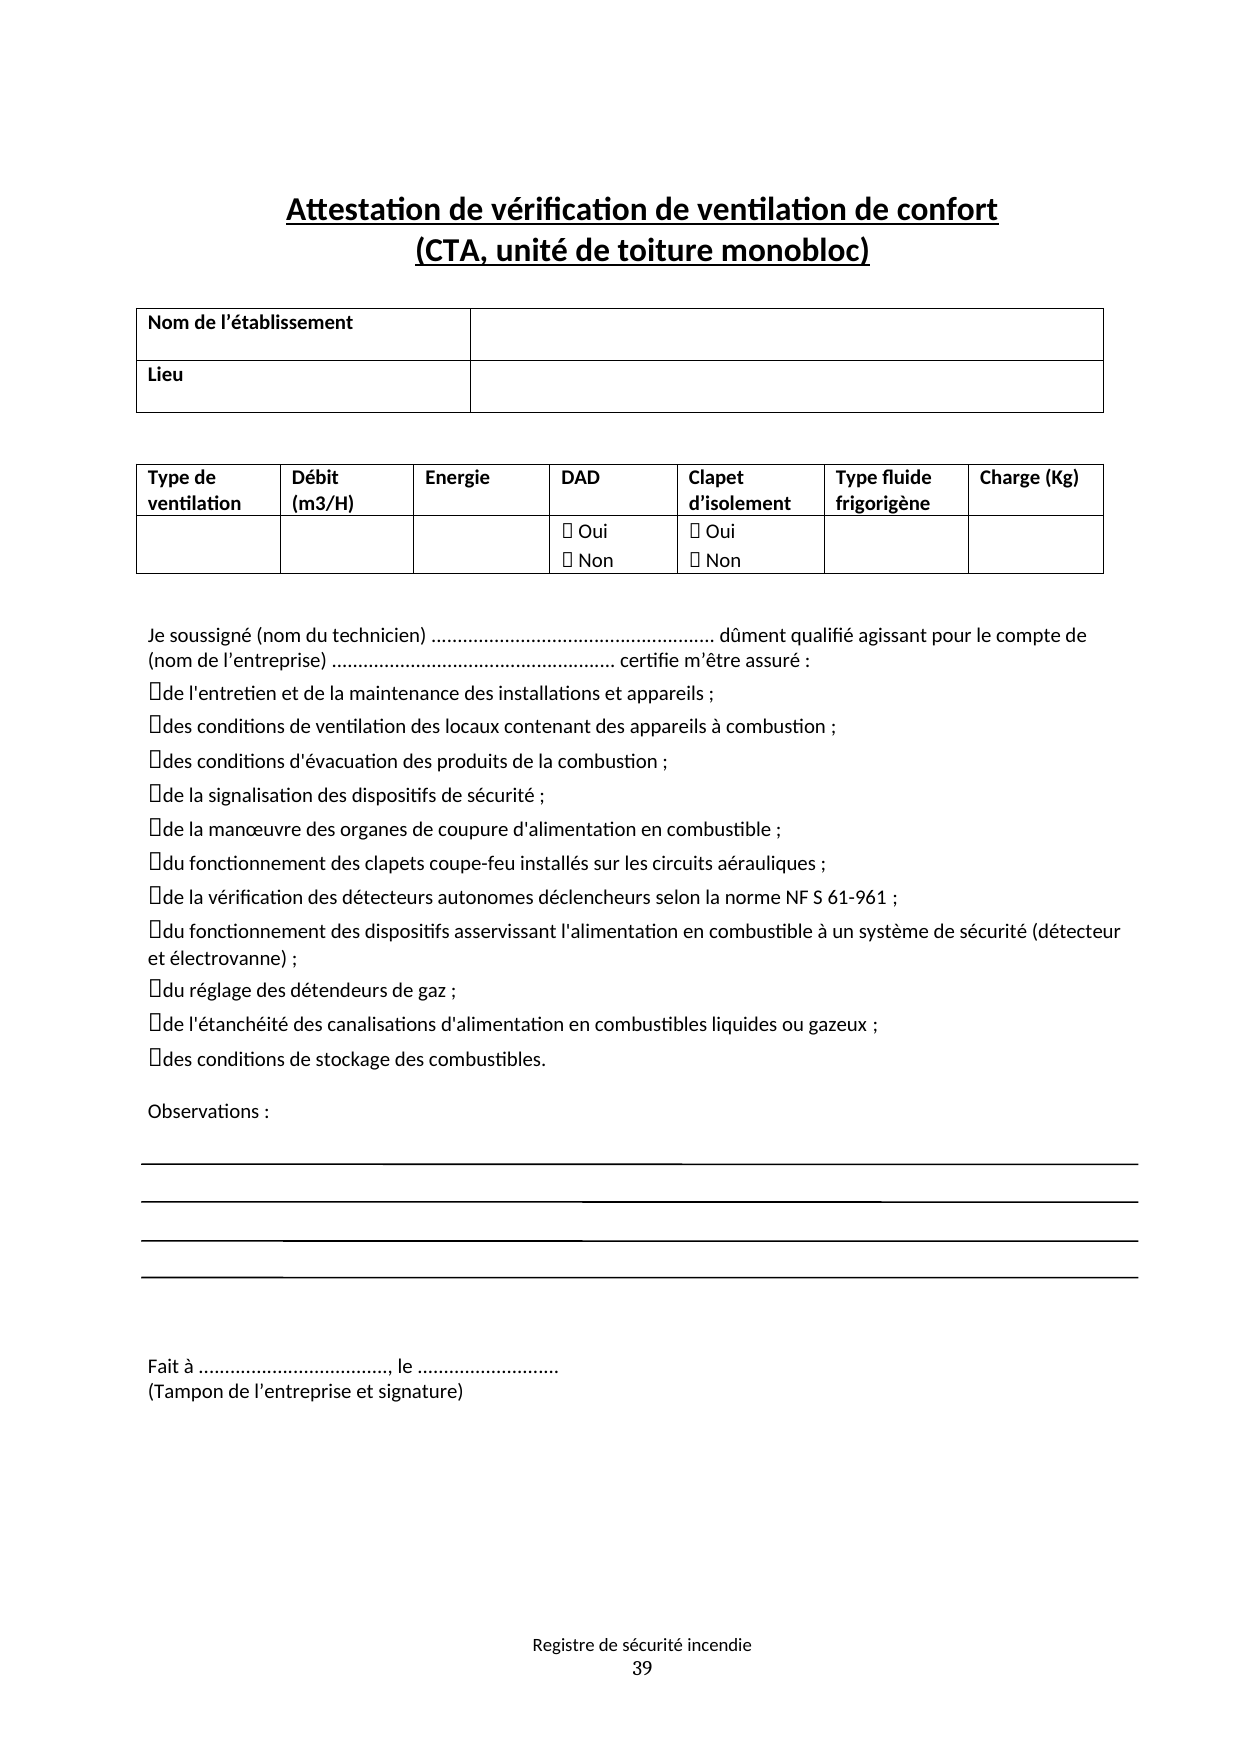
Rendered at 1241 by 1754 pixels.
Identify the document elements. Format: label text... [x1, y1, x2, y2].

text Fait à ...................................., le ........................... [148, 1353, 1137, 1378]
table_cell [969, 516, 1103, 573]
text (CTA, unité de toiture monobloc) [148, 229, 1137, 270]
table_header Débit (m3/H) [281, 465, 413, 515]
table_header Clapet d’isolement [678, 465, 824, 515]
table_cell [471, 361, 1103, 412]
text des conditions de stockage des combustibles. [148, 1039, 1137, 1073]
table_header Type fluide frigorigène [825, 465, 968, 515]
table_header Nom de l’établissement [137, 309, 470, 360]
table_header Energie [414, 465, 549, 515]
table_cell [137, 516, 280, 573]
table_cell Lieu [137, 361, 470, 412]
text de la manœuvre des organes de coupure d'alimentation en combustible ; [148, 809, 1137, 843]
text de l'étanchéité des canalisations d'alimentation en combustibles liquides ou gazeux ; [148, 1005, 1137, 1039]
table_cell [825, 516, 968, 573]
text des conditions d'évacuation des produits de la combustion ; [148, 741, 1137, 775]
text de l'entretien et de la maintenance des installations et appareils ; [148, 673, 1137, 707]
text du réglage des détendeurs de gaz ; [148, 971, 1137, 1005]
table_cell  Oui  Non [678, 516, 824, 573]
text des conditions de ventilation des locaux contenant des appareils à combustion ; [148, 707, 1137, 741]
text du fonctionnement des clapets coupe-feu installés sur les circuits aérauliques ; [148, 843, 1137, 877]
table_cell  Oui  Non [550, 516, 677, 573]
text Observations : [148, 1099, 1137, 1124]
text de la vérification des détecteurs autonomes déclencheurs selon la norme NF S 61-961 ; [148, 877, 1137, 912]
text (Tampon de l’entreprise et signature) [148, 1378, 1137, 1404]
text Je soussigné (nom du technicien) ...................................................... dûment qualifié agissant pour le compte de (nom de l’entreprise) ...................................................... certifie m’être assuré : [148, 622, 1137, 673]
table_cell [414, 516, 549, 573]
text de la signalisation des dispositifs de sécurité ; [148, 775, 1137, 809]
table_header Type de ventilation [137, 465, 280, 515]
table_header DAD [550, 465, 677, 515]
table_header [471, 309, 1103, 360]
table_header Charge (Kg) [969, 465, 1103, 515]
text Attestation de vérification de ventilation de confort [148, 188, 1137, 229]
table_cell [281, 516, 413, 573]
text du fonctionnement des dispositifs asservissant l'alimentation en combustible à un système de sécurité (détecteur et électrovanne) ; [148, 912, 1137, 971]
